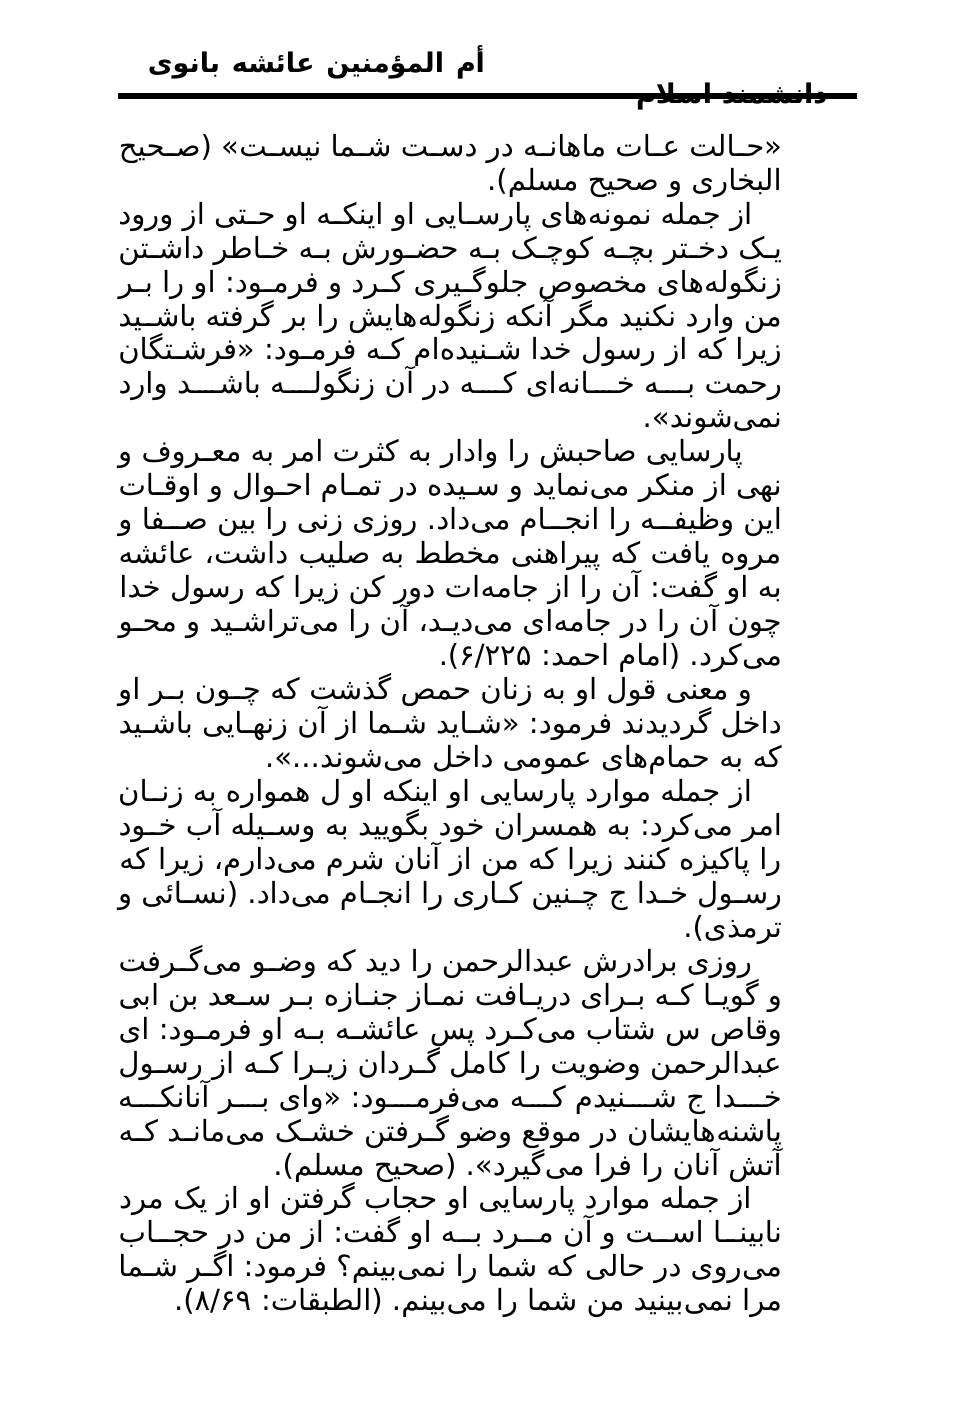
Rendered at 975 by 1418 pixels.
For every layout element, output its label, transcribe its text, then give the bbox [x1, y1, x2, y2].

text از جمله موارد پارسایی او اینکه او ل همواره به زنان امر می‌کرد: به همسران خود بگویید به وسیله آب خود را پاکیزه کنند زیرا که من از آنان شرم می‌دارم، زیرا که رسول خدا ج چنین کاری را انجام می‌داد. (نسائی و ترمذی). [118, 774, 782, 944]
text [118, 129, 782, 197]
text و معنی قول او به زنان حمص گذشت که چون بر او داخل گردیدند فرمود: «شاید شما از آن زنهایی باشید که به حمام‌های عمومی داخل می‌شوند...». [118, 672, 782, 774]
text پارسایی صاحبش را وادار به کثرت امر به معروف و نهی از منکر می‌نماید و سیده در تمام احوال و اوقات این وظیفه را انجام می‌داد. روزی زنی را بین صفا و مروه یافت که پیراهنی مخطط به صلیب داشت، عائشه به او گفت: آن را از جامه‌‌ات دور کن زیرا که رسول خدا چون آن را در جامه‌ای می‌دید، آن را می‌تراشید و محو می‌کرد. (امام احمد: ۶/۲۲۵). [118, 435, 782, 672]
text از جمله موارد پارسایی او حجاب گرفتن او از یک مرد نابینا است و آن مرد به او گفت: از من در حجاب می‌روی در حالی که شما را نمی‌‌بینم؟ فرمود: اگر شما مرا نمی‌‌بینید من شما را می‌بینم. (الطبقات: ۸/۶۹). [118, 1182, 782, 1318]
text از جمله نمونه‌های پارسایی او اینکه او حتی از ورود یک دختر بچه کوچک به حضورش به خاطر داشتن زنگوله‌های مخصوص جلوگیری کرد و فرمود: او را بر من وارد نکنید مگر آنکه زنگوله‌هایش را بر گرفته باشید زیرا که از رسول خدا شنیده‌ام که فرمود: «فرشتگان رحمت به خانه‌ای که در آن زنگوله باشد وارد نمی‌‌شوند». [118, 197, 782, 435]
text روزی برادرش عبدالرحمن را دید که وضو می‌گرفت و گویا که برای دریافت نماز جنازه بر سعد بن ابی وقاص س شتاب می‌کرد پس عائشه به او فرمود: ‌ای عبدالرحمن وضویت را کامل گردان زیرا که از رسول خدا ج شنیدم که می‌فرمود: «وای بر آنانکه پاشنه‌هایشان در موقع وضو گرفتن خشک می‌ماند که آتش آنان را فرا می‌گیرد». (صحیح مسلم). [118, 944, 782, 1182]
